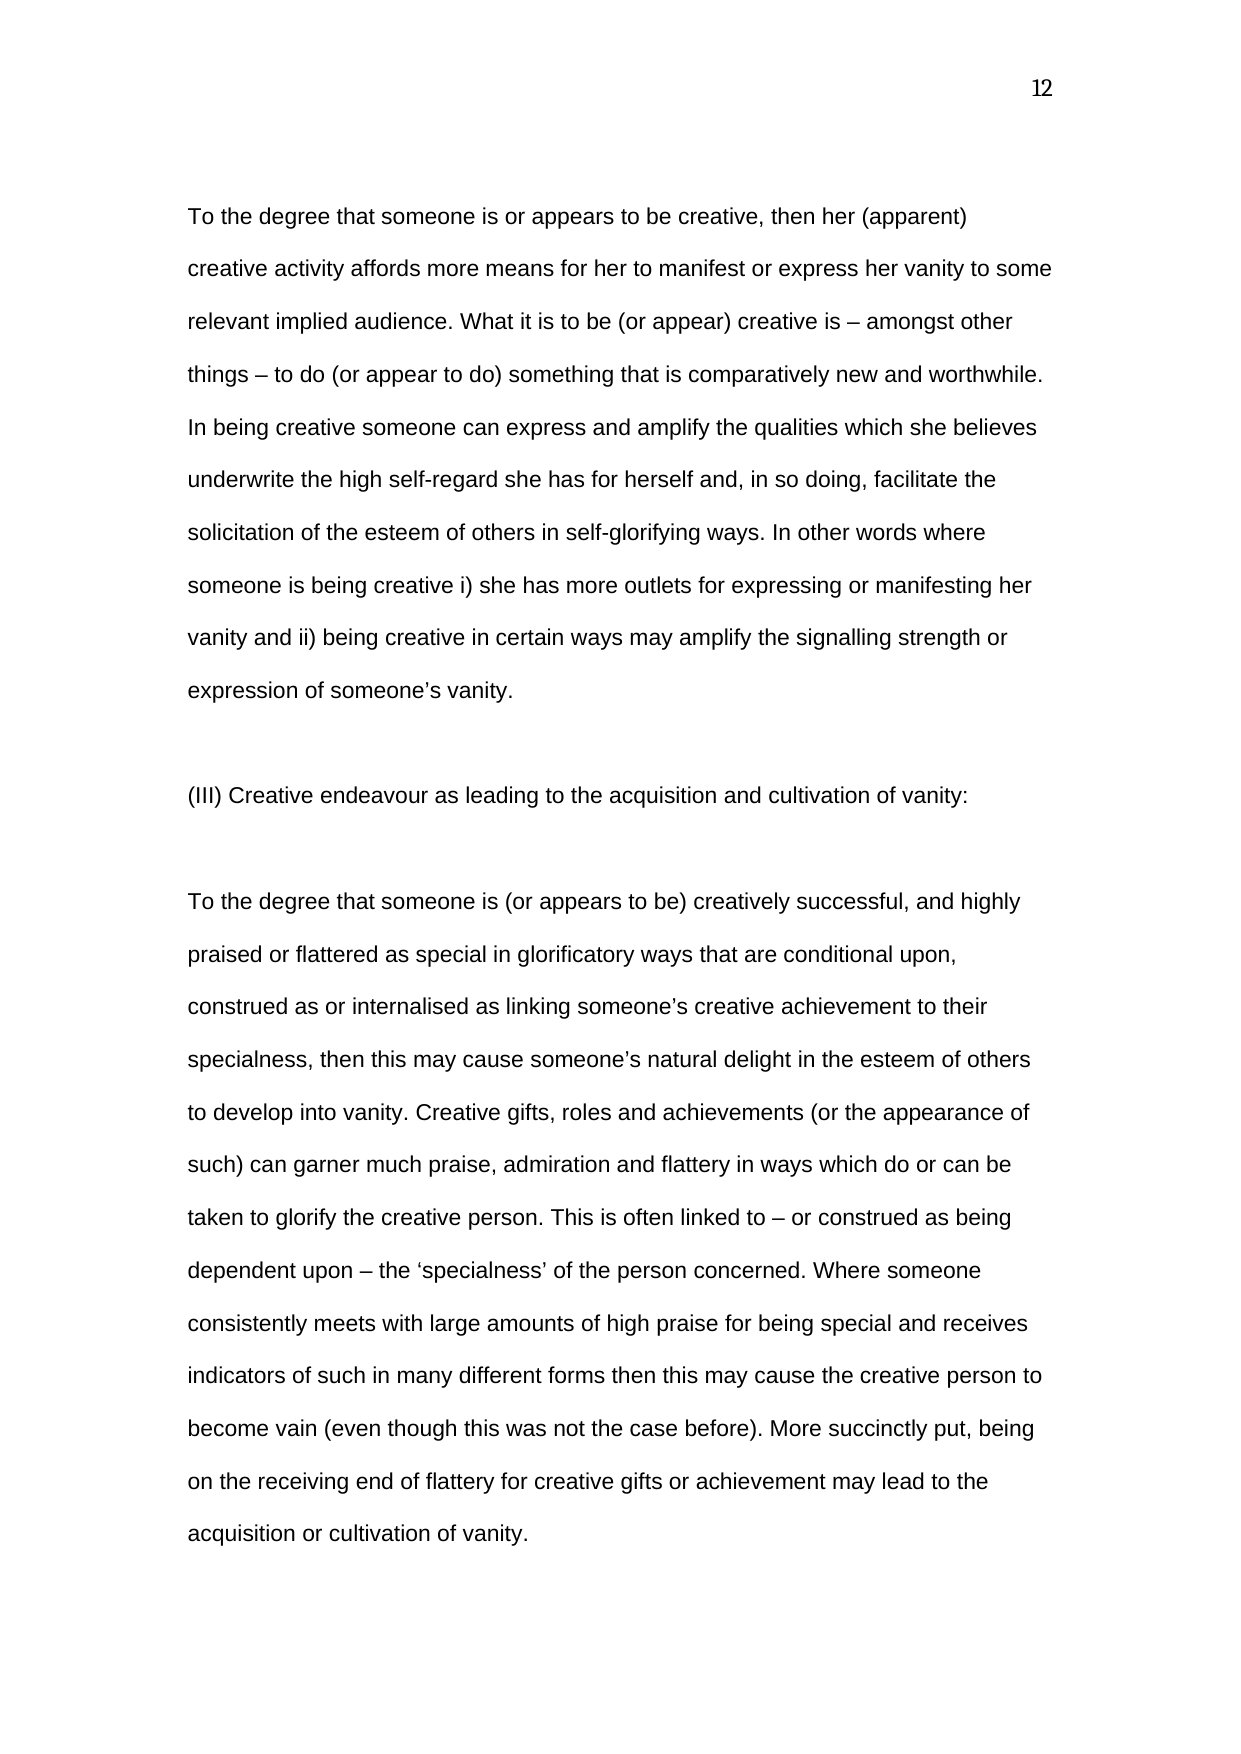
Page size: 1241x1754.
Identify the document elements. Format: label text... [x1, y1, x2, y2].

text To the degree that someone is (or appears to be) creatively successful, and highly praised or flattered as special in glorificatory ways that are conditional upon, construed as or internalised as linking someone’s creative achievement to their specialness, then this may cause someone’s natural delight in the esteem of others to develop into vanity. Creative gifts, roles and achievements (or the appearance of such) can garner much praise, admiration and flattery in ways which do or can be taken to glorify the creative person. This is often linked to – or construed as being dependent upon – the ‘specialness’ of the person concerned. Where someone consistently meets with large amounts of high praise for being special and receives indicators of such in many different forms then this may cause the creative person to become vain (even though this was not the case before). More succinctly put, being on the receiving end of flattery for creative gifts or achievement may lead to the acquisition or cultivation of vanity. [187, 888, 1053, 1547]
text (III) Creative endeavour as leading to the acquisition and cultivation of vanity: [187, 782, 1053, 809]
text To the degree that someone is or appears to be creative, then her (apparent) creative activity affords more means for her to manifest or express her vanity to some relevant implied audience. What it is to be (or appear) creative is – amongst other things – to do (or appear to do) something that is comparatively new and worthwhile. In being creative someone can express and amplify the qualities which she believes underwrite the high self-regard she has for herself and, in so doing, facilitate the solicitation of the esteem of others in self-glorifying ways. In other words where someone is being creative i) she has more outlets for expressing or manifesting her vanity and ii) being creative in certain ways may amplify the signalling strength or expression of someone’s vanity. [187, 203, 1053, 703]
